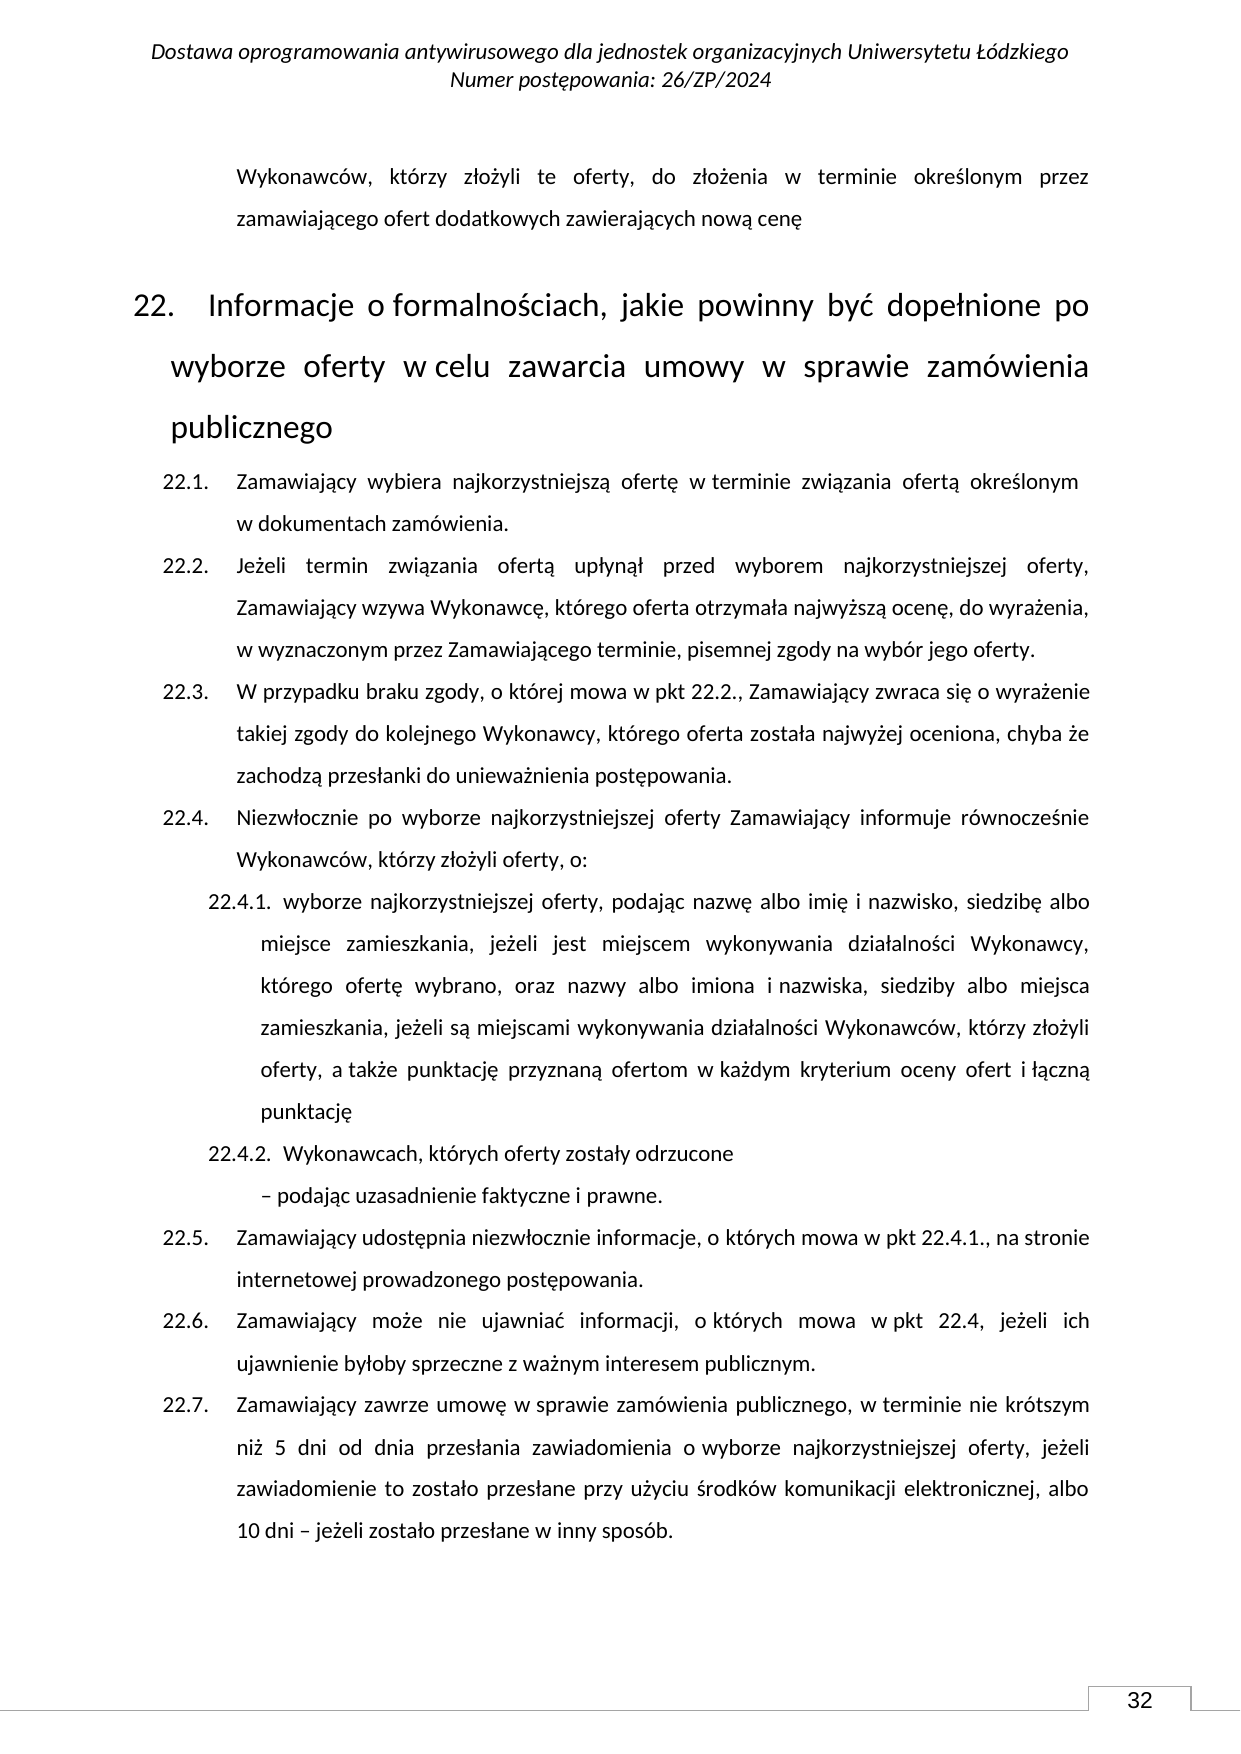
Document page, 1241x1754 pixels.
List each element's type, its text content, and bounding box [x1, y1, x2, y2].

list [162, 162, 1090, 232]
list Zamawiający udostępnia niezwłocznie informacje, o których mowa w pkt 22.4.1., na stronie internetowej prowadzonego postępowania. [162, 1223, 1090, 1293]
subtitle Informacje o formalnościach, jakie powinny być dopełnione po wyborze oferty w celu zawarcia umowy w sprawie zamówienia publicznego [133, 284, 1090, 447]
list Wykonawcach, których oferty zostały odrzucone [208, 1139, 1090, 1167]
list Zamawiający wybiera najkorzystniejszą ofertę w terminie związania ofertą określonym w dokumentach zamówienia. [162, 467, 1090, 537]
list wyborze najkorzystniejszej oferty, podając nazwę albo imię i nazwisko, siedzibę albo miejsce zamieszkania, jeżeli jest miejscem wykonywania działalności Wykonawcy, którego ofertę wybrano, oraz nazwy albo imiona i nazwiska, siedziby albo miejsca zamieszkania, jeżeli są miejscami wykonywania działalności Wykonawców, którzy złożyli oferty, a także punktację przyznaną ofertom w każdym kryterium oceny ofert i łączną punktację [208, 887, 1090, 1125]
list Niezwłocznie po wyborze najkorzystniejszej oferty Zamawiający informuje równocześnie Wykonawców, którzy złożyli oferty, o: [162, 803, 1090, 873]
list Zamawiający zawrze umowę w sprawie zamówienia publicznego, w terminie nie krótszym niż 5 dni od dnia przesłania zawiadomienia o wyborze najkorzystniejszej oferty, jeżeli zawiadomienie to zostało przesłane przy użyciu środków komunikacji elektronicznej, albo 10 dni – jeżeli zostało przesłane w inny sposób. [162, 1391, 1090, 1544]
list – podając uzasadnienie faktyczne i prawne. [260, 1181, 1090, 1209]
list Zamawiający może nie ujawniać informacji, o których mowa w pkt 22.4, jeżeli ich ujawnienie byłoby sprzeczne z ważnym interesem publicznym. [162, 1307, 1090, 1377]
list W przypadku braku zgody, o której mowa w pkt 22.2., Zamawiający zwraca się o wyrażenie takiej zgody do kolejnego Wykonawcy, którego oferta została najwyżej oceniona, chyba że zachodzą przesłanki do unieważnienia postępowania. [162, 677, 1090, 789]
list Jeżeli termin związania ofertą upłynął przed wyborem najkorzystniejszej oferty, Zamawiający wzywa Wykonawcę, którego oferta otrzymała najwyższą ocenę, do wyrażenia, w wyznaczonym przez Zamawiającego terminie, pisemnej zgody na wybór jego oferty. [162, 551, 1090, 663]
